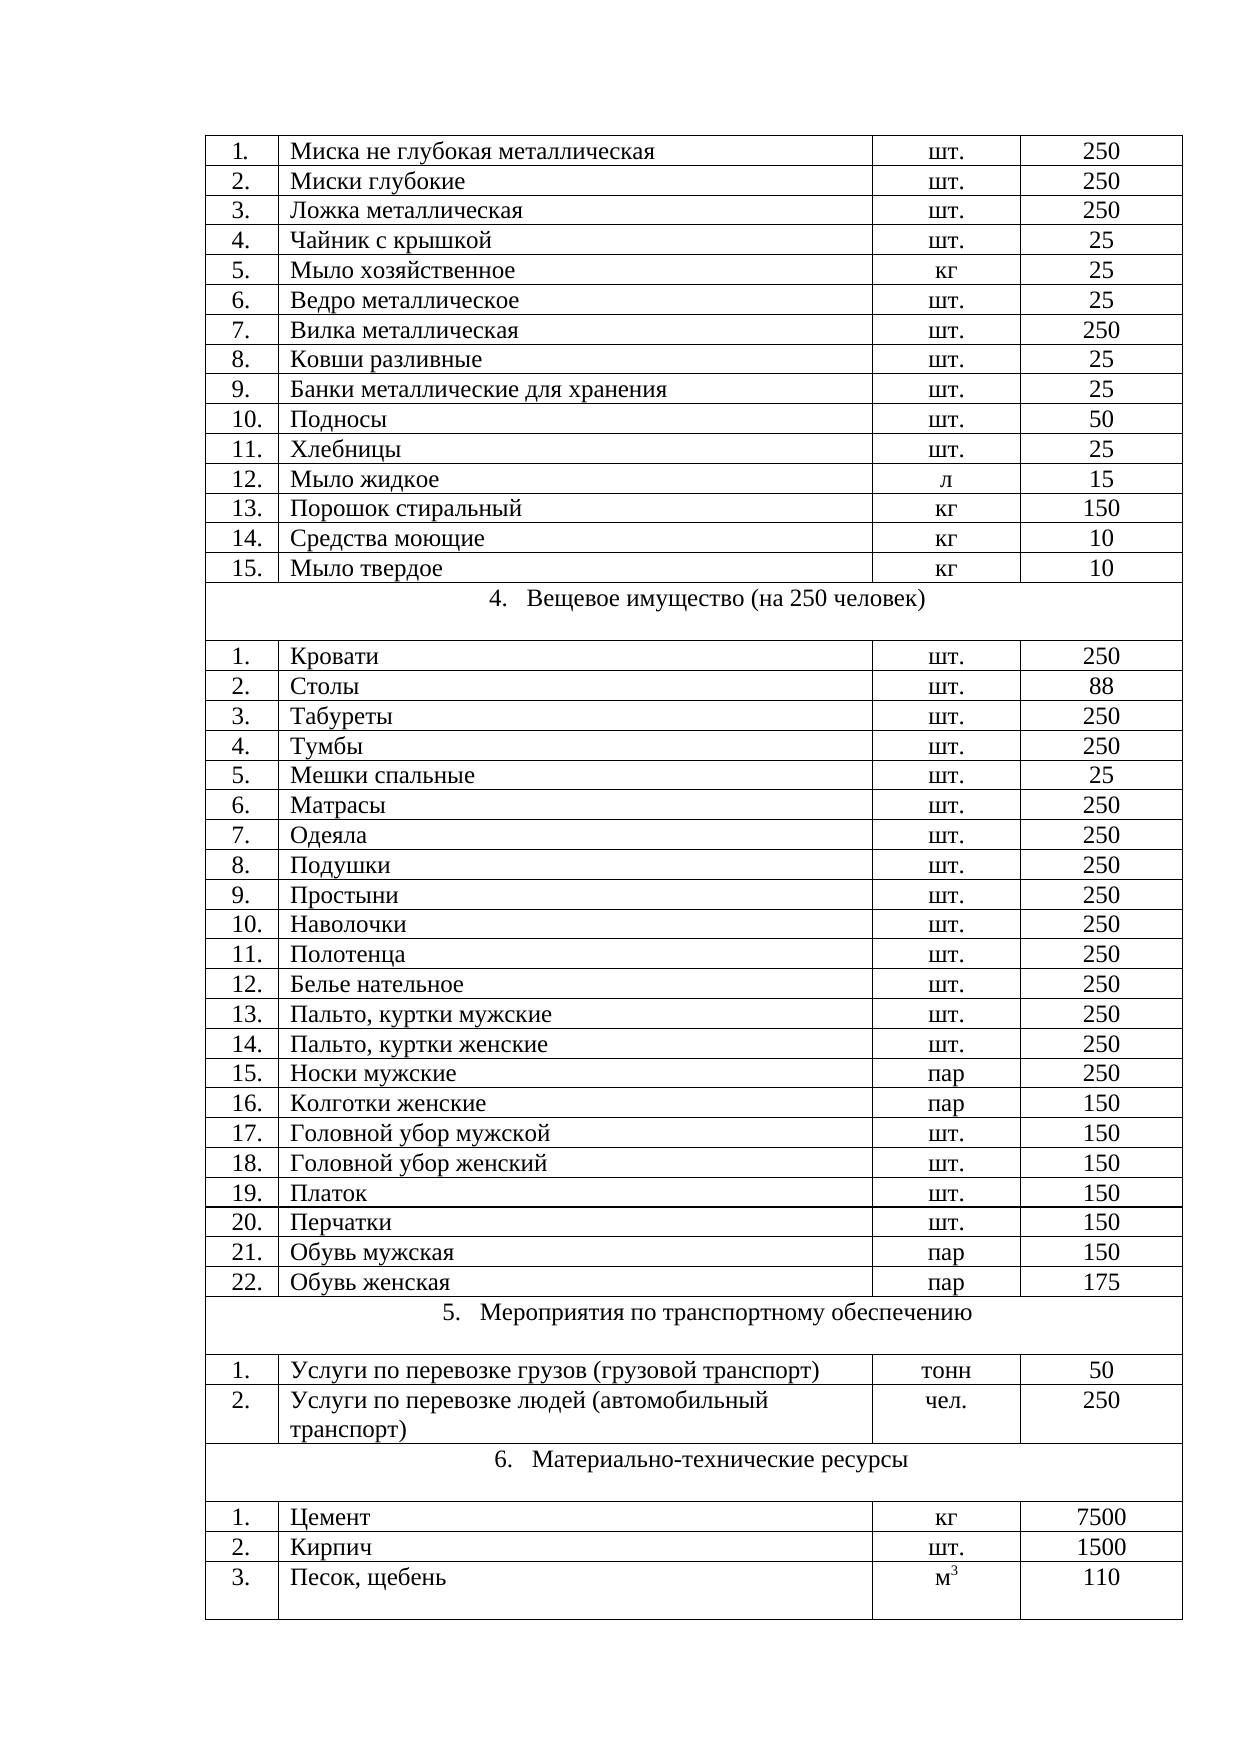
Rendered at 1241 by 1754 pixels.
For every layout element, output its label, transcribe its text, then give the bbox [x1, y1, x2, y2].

table_cell 250 [1021, 999, 1182, 1028]
table_cell 250 [1021, 136, 1182, 165]
table_cell Тумбы [279, 731, 872, 759]
table_cell Мешки спальные [279, 761, 872, 789]
table_cell [206, 790, 278, 819]
table_cell 25 [1021, 255, 1182, 284]
table_cell [206, 553, 278, 582]
table_cell 25 [1021, 374, 1182, 403]
table_cell Одеяла [279, 820, 872, 849]
table_cell Услуги по перевозке людей (автомобильный транспорт) [279, 1385, 872, 1443]
table_cell шт. [873, 1178, 1020, 1206]
table_cell [206, 1088, 278, 1117]
table_cell 175 [1021, 1267, 1182, 1296]
table_cell 250 [1021, 731, 1182, 759]
table_cell 25 [1021, 345, 1182, 373]
table_cell Хлебницы [279, 434, 872, 463]
table_cell 250 [1021, 196, 1182, 224]
table_cell шт. [873, 1118, 1020, 1147]
table_cell Мыло твердое [279, 553, 872, 582]
table_cell 25 [1021, 285, 1182, 314]
table_cell шт. [873, 1532, 1020, 1561]
table_cell тонн [873, 1355, 1020, 1384]
table_cell шт. [873, 790, 1020, 819]
table_cell 150 [1021, 494, 1182, 522]
table_cell пар [873, 1237, 1020, 1266]
table_cell Ложка металлическая [279, 196, 872, 224]
table_cell [206, 850, 278, 879]
table_cell 10 [1021, 523, 1182, 552]
table_cell 15 [1021, 464, 1182, 492]
table_cell [206, 969, 278, 998]
table_cell 250 [1021, 1029, 1182, 1057]
table_cell [206, 315, 278, 343]
table_cell 250 [1021, 790, 1182, 819]
table_cell Порошок стиральный [279, 494, 872, 522]
table_cell [206, 761, 278, 789]
table_cell Средства моющие [279, 523, 872, 552]
table_cell Подносы [279, 404, 872, 433]
table_cell 250 [1021, 166, 1182, 194]
table_cell 250 [1021, 1059, 1182, 1087]
table_cell 150 [1021, 1088, 1182, 1117]
table_cell шт. [873, 701, 1020, 730]
table_cell [206, 345, 278, 373]
table_cell Миски глубокие [279, 166, 872, 194]
table_cell [206, 196, 278, 224]
table_cell шт. [873, 880, 1020, 908]
table_cell [206, 731, 278, 759]
table_cell [206, 1562, 278, 1619]
table_cell [206, 1532, 278, 1561]
table_cell 250 [1021, 910, 1182, 938]
table_cell [206, 1118, 278, 1147]
table_cell Головной убор женский [279, 1148, 872, 1177]
table_cell [206, 1502, 278, 1531]
table_cell Мероприятия по транспортному обеспечению [206, 1297, 1182, 1354]
table_cell 150 [1021, 1237, 1182, 1266]
table_cell [206, 1059, 278, 1087]
table_cell Цемент [279, 1502, 872, 1531]
table_cell [206, 255, 278, 284]
table_cell Простыни [279, 880, 872, 908]
table_cell [206, 939, 278, 968]
table_cell [206, 434, 278, 463]
table_cell шт. [873, 939, 1020, 968]
table_cell [206, 404, 278, 433]
table_cell Вилка металлическая [279, 315, 872, 343]
table_cell Табуреты [279, 701, 872, 730]
table_cell [206, 820, 278, 849]
table_cell [206, 1267, 278, 1296]
table_cell 1500 [1021, 1532, 1182, 1561]
table_cell шт. [873, 969, 1020, 998]
table_cell кг [873, 523, 1020, 552]
table_cell Носки мужские [279, 1059, 872, 1087]
table_cell Чайник с крышкой [279, 225, 872, 254]
table_cell шт. [873, 761, 1020, 789]
table_cell чел. [873, 1385, 1020, 1443]
table_cell Ковши разливные [279, 345, 872, 373]
table_cell Головной убор мужской [279, 1118, 872, 1147]
table_cell шт. [873, 910, 1020, 938]
table_cell Перчатки [279, 1208, 872, 1236]
table_cell 250 [1021, 701, 1182, 730]
table_cell [206, 1355, 278, 1384]
table_cell шт. [873, 1148, 1020, 1177]
table_cell кг [873, 553, 1020, 582]
table_cell шт. [873, 850, 1020, 879]
table_cell Материально-технические ресурсы [206, 1444, 1182, 1501]
table_cell Белье нательное [279, 969, 872, 998]
table_cell 250 [1021, 939, 1182, 968]
table_cell Мыло хозяйственное [279, 255, 872, 284]
table_cell Услуги по перевозке грузов (грузовой транспорт) [279, 1355, 872, 1384]
table_cell шт. [873, 404, 1020, 433]
table_cell шт. [873, 315, 1020, 343]
table_cell Вещевое имущество (на 250 человек) [206, 583, 1182, 640]
table_cell кг [873, 494, 1020, 522]
table_cell шт. [873, 285, 1020, 314]
table_cell Наволочки [279, 910, 872, 938]
table_cell Миска не глубокая металлическая [279, 136, 872, 165]
table_cell 150 [1021, 1118, 1182, 1147]
table_cell [206, 136, 278, 165]
table_cell Ведро металлическое [279, 285, 872, 314]
table_cell [206, 1029, 278, 1057]
table_cell 150 [1021, 1178, 1182, 1206]
table_cell Полотенца [279, 939, 872, 968]
table_cell шт. [873, 1029, 1020, 1057]
table_cell шт. [873, 1208, 1020, 1236]
table_cell 250 [1021, 850, 1182, 879]
table_cell шт. [873, 434, 1020, 463]
table_cell Банки металлические для хранения [279, 374, 872, 403]
table_cell шт. [873, 196, 1020, 224]
table_cell 88 [1021, 671, 1182, 700]
table_cell [206, 523, 278, 552]
table_cell [206, 641, 278, 670]
table_cell Матрасы [279, 790, 872, 819]
table_cell 250 [1021, 1385, 1182, 1443]
table_cell шт. [873, 731, 1020, 759]
table_cell шт. [873, 136, 1020, 165]
table_cell шт. [873, 345, 1020, 373]
table_cell [206, 1385, 278, 1443]
table_cell [206, 999, 278, 1028]
table_cell шт. [873, 671, 1020, 700]
table_cell пар [873, 1059, 1020, 1087]
table_cell 150 [1021, 1208, 1182, 1236]
table_cell л [873, 464, 1020, 492]
table_cell Обувь женская [279, 1267, 872, 1296]
table_cell [206, 464, 278, 492]
table_cell Столы [279, 671, 872, 700]
table_cell шт. [873, 225, 1020, 254]
table_cell Подушки [279, 850, 872, 879]
table_cell 25 [1021, 434, 1182, 463]
table_cell шт. [873, 999, 1020, 1028]
table_cell [206, 1237, 278, 1266]
table_cell 250 [1021, 641, 1182, 670]
table_cell Колготки женские [279, 1088, 872, 1117]
table_cell [206, 880, 278, 908]
table_cell пар [873, 1088, 1020, 1117]
table_cell шт. [873, 374, 1020, 403]
table_cell [206, 1148, 278, 1177]
table_cell [206, 166, 278, 194]
table_cell Пальто, куртки мужские [279, 999, 872, 1028]
table_cell Кирпич [279, 1532, 872, 1561]
table_cell 250 [1021, 315, 1182, 343]
table_cell Обувь мужская [279, 1237, 872, 1266]
table_cell [206, 671, 278, 700]
table_cell шт. [873, 641, 1020, 670]
table_cell [206, 1178, 278, 1206]
table_cell 250 [1021, 880, 1182, 908]
table_cell 150 [1021, 1148, 1182, 1177]
table_cell Кровати [279, 641, 872, 670]
table_cell кг [873, 1502, 1020, 1531]
table_cell 110 [1021, 1562, 1182, 1619]
table_cell Мыло жидкое [279, 464, 872, 492]
table_cell [206, 374, 278, 403]
table_cell 50 [1021, 1355, 1182, 1384]
table_cell кг [873, 255, 1020, 284]
table_cell шт. [873, 166, 1020, 194]
table_cell [206, 1208, 278, 1236]
table_cell Платок [279, 1178, 872, 1206]
table_cell 50 [1021, 404, 1182, 433]
table_cell [206, 225, 278, 254]
table_cell [206, 494, 278, 522]
table_cell Пальто, куртки женские [279, 1029, 872, 1057]
table_cell м3 [873, 1562, 1020, 1619]
table_cell [206, 910, 278, 938]
table_cell [206, 701, 278, 730]
table_cell 10 [1021, 553, 1182, 582]
table_cell 250 [1021, 820, 1182, 849]
table_cell шт. [873, 820, 1020, 849]
table_cell 7500 [1021, 1502, 1182, 1531]
table_cell [206, 285, 278, 314]
table_cell 250 [1021, 969, 1182, 998]
table_cell пар [873, 1267, 1020, 1296]
table_cell 25 [1021, 225, 1182, 254]
table_cell 25 [1021, 761, 1182, 789]
table_cell Песок, щебень [279, 1562, 872, 1619]
